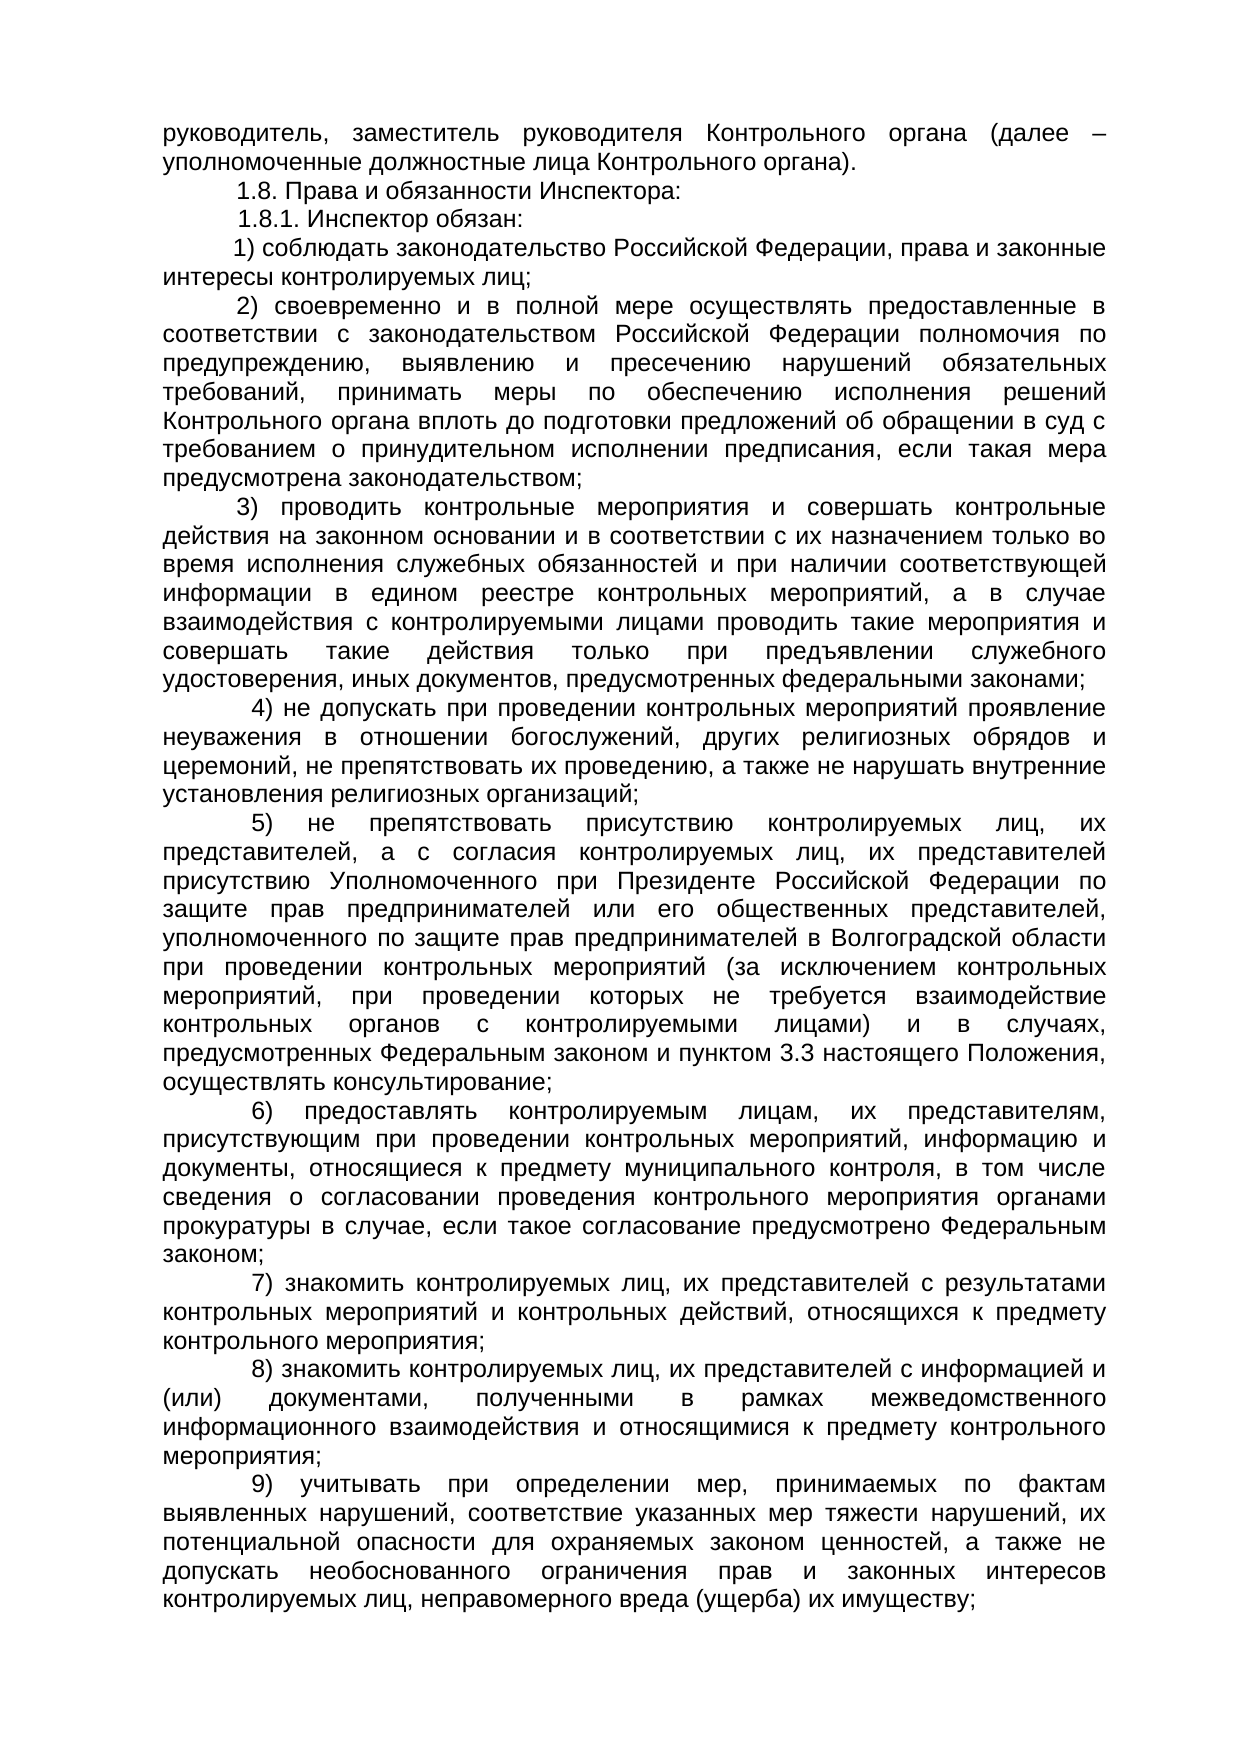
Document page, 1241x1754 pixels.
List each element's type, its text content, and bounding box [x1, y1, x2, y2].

list 9) учитывать при определении мер, принимаемых по фактам выявленных нарушений, соответствие указанных мер тяжести нарушений, их потенциальной опасности для охраняемых законом ценностей, а также не допускать необоснованного ограничения прав и законных интересов контролируемых лиц, неправомерного вреда (ущерба) их имуществу; [162, 1469, 1107, 1613]
list 1) соблюдать законодательство Российской Федерации, права и законные интересы контролируемых лиц; [162, 233, 1107, 291]
list 5) не препятствовать присутствию контролируемых лиц, их представителей, а с согласия контролируемых лиц, их представителей присутствию Уполномоченного при Президенте Российской Федерации по защите прав предпринимателей или его общественных представителей, уполномоченного по защите прав предпринимателей в Волгоградской области при проведении контрольных мероприятий (за исключением контрольных мероприятий, при проведении которых не требуется взаимодействие контрольных органов с контролируемыми лицами) и в случаях, предусмотренных Федеральным законом и пунктом 3.3 настоящего Положения, осуществлять консультирование; [162, 808, 1107, 1096]
list 8) знакомить контролируемых лиц, их представителей с информацией и (или) документами, полученными в рамках межведомственного информационного взаимодействия и относящимися к предмету контрольного мероприятия; [162, 1354, 1107, 1469]
text 1.8. Права и обязанности Инспектора: [162, 176, 1107, 204]
list 6) предоставлять контролируемым лицам, их представителям, присутствующим при проведении контрольных мероприятий, информацию и документы, относящиеся к предмету муниципального контроля, в том числе сведения о согласовании проведения контрольного мероприятия органами прокуратуры в случае, если такое согласование предусмотрено Федеральным законом; [162, 1096, 1107, 1268]
list 3) проводить контрольные мероприятия и совершать контрольные действия на законном основании и в соответствии с их назначением только во время исполнения служебных обязанностей и при наличии соответствующей информации в едином реестре контрольных мероприятий, а в случае взаимодействия с контролируемыми лицами проводить такие мероприятия и совершать такие действия только при предъявлении служебного удостоверения, иных документов, предусмотренных федеральными законами; [162, 492, 1107, 693]
list 1.8.1. Инспектор обязан: [237, 204, 1107, 233]
list 7) знакомить контролируемых лиц, их представителей с результатами контрольных мероприятий и контрольных действий, относящихся к предмету контрольного мероприятия; [162, 1268, 1107, 1354]
list 4) не допускать при проведении контрольных мероприятий проявление неуважения в отношении богослужений, других религиозных обрядов и церемоний, не препятствовать их проведению, а также не нарушать внутренние установления религиозных организаций; [162, 693, 1107, 808]
text 2) своевременно и в полной мере осуществлять предоставленные в соответствии с законодательством Российской Федерации полномочия по предупреждению, выявлению и пресечению нарушений обязательных требований, принимать меры по обеспечению исполнения решений Контрольного органа вплоть до подготовки предложений об обращении в суд с требованием о принудительном исполнении предписания, если такая мера предусмотрена законодательством; [162, 291, 1107, 492]
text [162, 118, 1107, 176]
